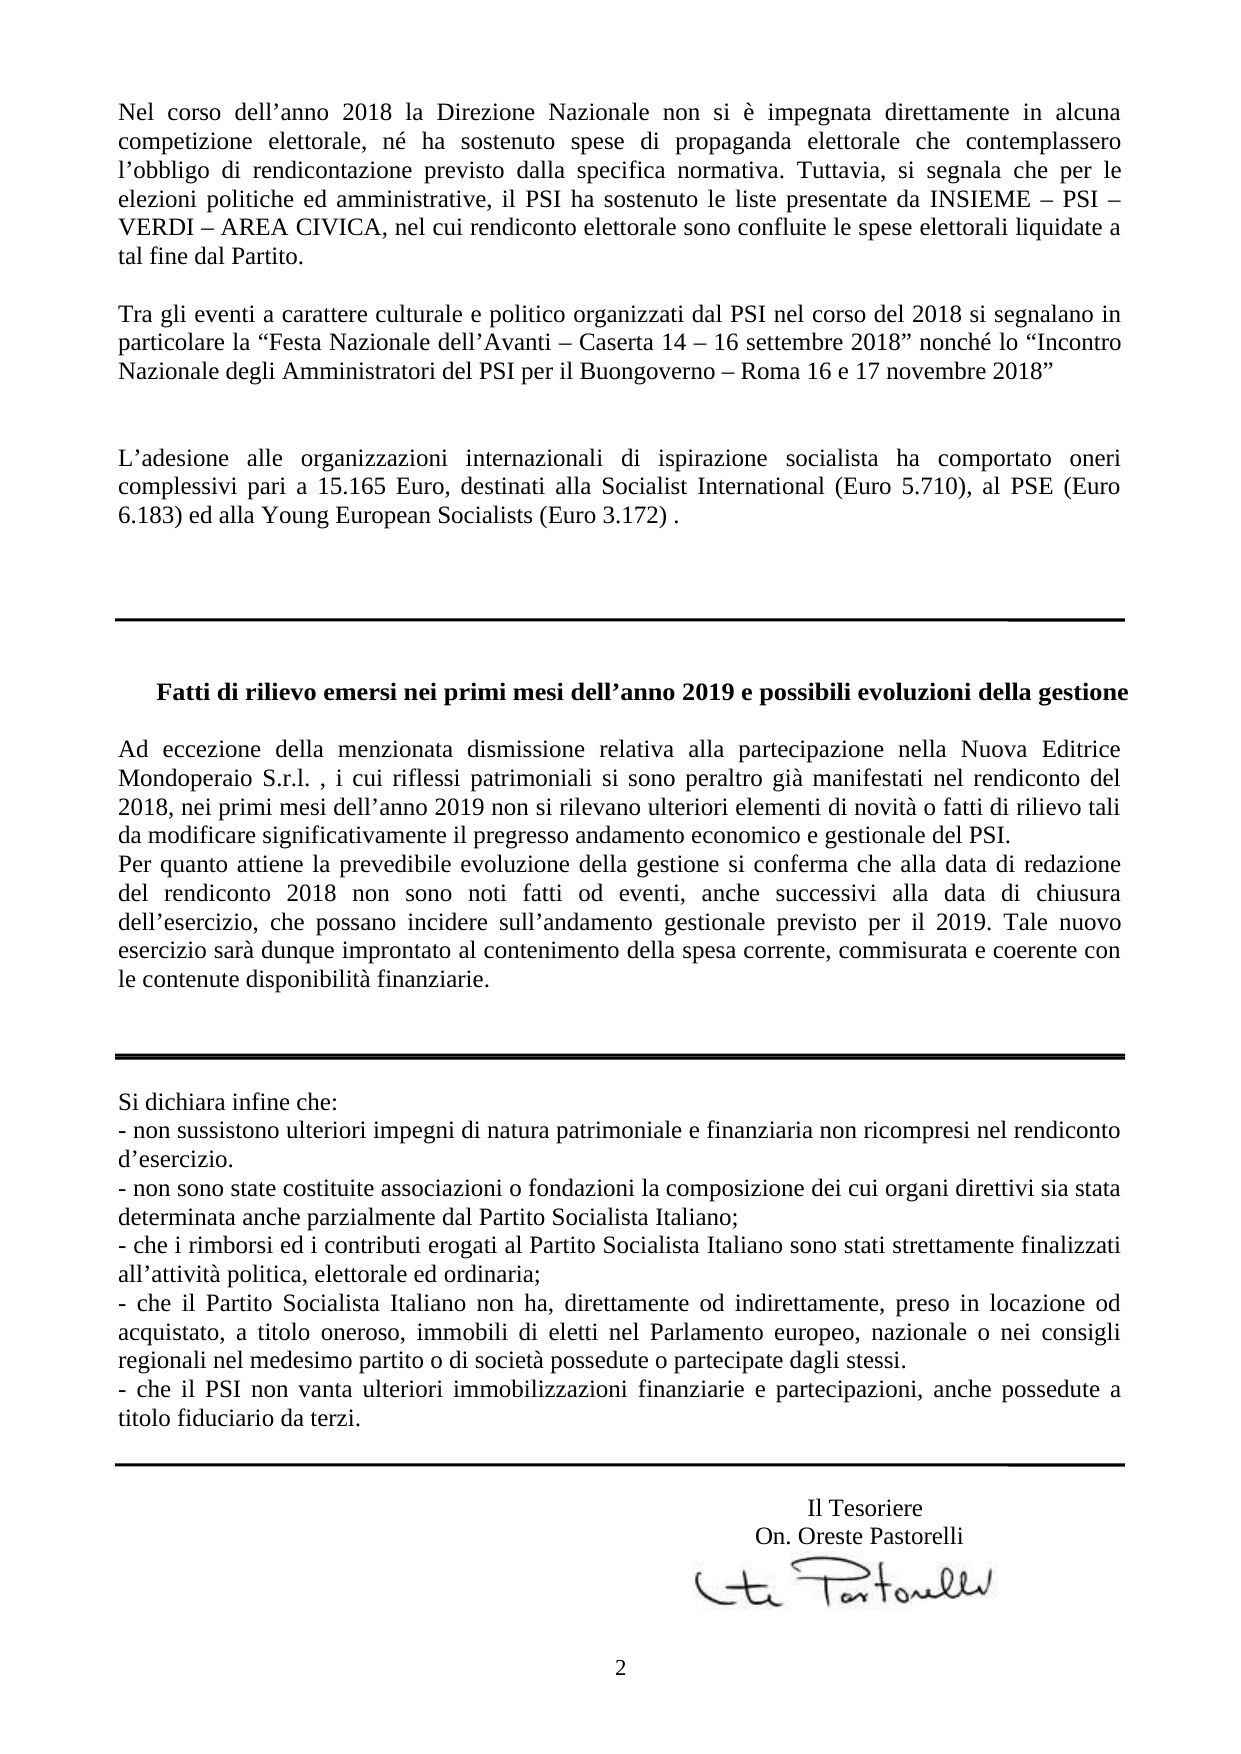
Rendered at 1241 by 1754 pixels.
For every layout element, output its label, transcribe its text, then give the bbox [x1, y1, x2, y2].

list non sono state costituite associazioni o fondazioni la composizione dei cui organi direttivi sia stata determinata anche parzialmente dal Partito Socialista Italiano; [118, 1173, 1122, 1231]
list che i rimborsi ed i contributi erogati al Partito Socialista Italiano sono stati strettamente finalizzati all’attività politica, elettorale ed ordinaria; [118, 1231, 1123, 1288]
text Tra gli eventi a carattere culturale e politico organizzati dal PSI nel corso del 2018 si segnalano in particolare la “Festa Nazionale dell’Avanti – Caserta 14 – 16 settembre 2018” nonché lo “Incontro Nazionale degli Amministratori del PSI per il Buongoverno – Roma 16 e 17 novembre 2018” [118, 299, 1122, 385]
picture [691, 1551, 998, 1611]
text L’adesione alle organizzazioni internazionali di ispirazione socialista ha comportato oneri complessivi pari a 15.165 Euro, destinati alla Socialist International (Euro 5.710), al PSE (Euro 6.183) ed alla Young European Socialists (Euro 3.172) . [118, 443, 1122, 529]
text On. Oreste Pastorelli [753, 1521, 966, 1550]
text Il Tesoriere [104, 1493, 923, 1521]
text Per quanto attiene la prevedibile evoluzione della gestione si conferma che alla data di redazione del rendiconto 2018 non sono noti fatti od eventi, anche successivi alla data di chiusura dell’esercizio, che possano incidere sull’andamento gestionale previsto per il 2019. Tale nuovo esercizio sarà dunque improntato al contenimento della spesa corrente, commisurata e coerente con le contenute disponibilità finanziarie. [118, 849, 1122, 993]
text Si dichiara infine che: [118, 1087, 1136, 1116]
list che il PSI non vanta ulteriori immobilizzazioni finanziarie e partecipazioni, anche possedute a titolo fiduciario da terzi. [118, 1374, 1122, 1432]
text Nel corso dell’anno 2018 la Direzione Nazionale non si è impegnata direttamente in alcuna competizione elettorale, né ha sostenuto spese di propaganda elettorale che contemplassero l’obbligo di rendicontazione previsto dalla specifica normativa. Tuttavia, si segnala che per le elezioni politiche ed amministrative, il PSI ha sostenuto le liste presentate da INSIEME – PSI – VERDI – AREA CIVICA, nel cui rendiconto elettorale sono confluite le spese elettorali liquidate a tal fine dal Partito. [118, 97, 1123, 270]
text Ad eccezione della menzionata dismissione relativa alla partecipazione nella Nuova Editrice Mondoperaio S.r.l. , i cui riflessi patrimoniali si sono peraltro già manifestati nel rendiconto del 2018, nei primi mesi dell’anno 2019 non si rilevano ulteriori elementi di novità o fatti di rilievo tali da modificare significativamente il pregresso andamento economico e gestionale del PSI. [118, 734, 1122, 849]
text Fatti di rilievo emersi nei primi mesi dell’anno 2019 e possibili evoluzioni della gestione [156, 677, 1136, 706]
list non sussistono ulteriori impegni di natura patrimoniale e finanziaria non ricompresi nel rendiconto d’esercizio. [118, 1116, 1122, 1173]
list che il Partito Socialista Italiano non ha, direttamente od indirettamente, preso in locazione od acquistato, a titolo oneroso, immobili di eletti nel Parlamento europeo, nazionale o nei consigli regionali nel medesimo partito o di società possedute o partecipate dagli stessi. [118, 1288, 1122, 1374]
